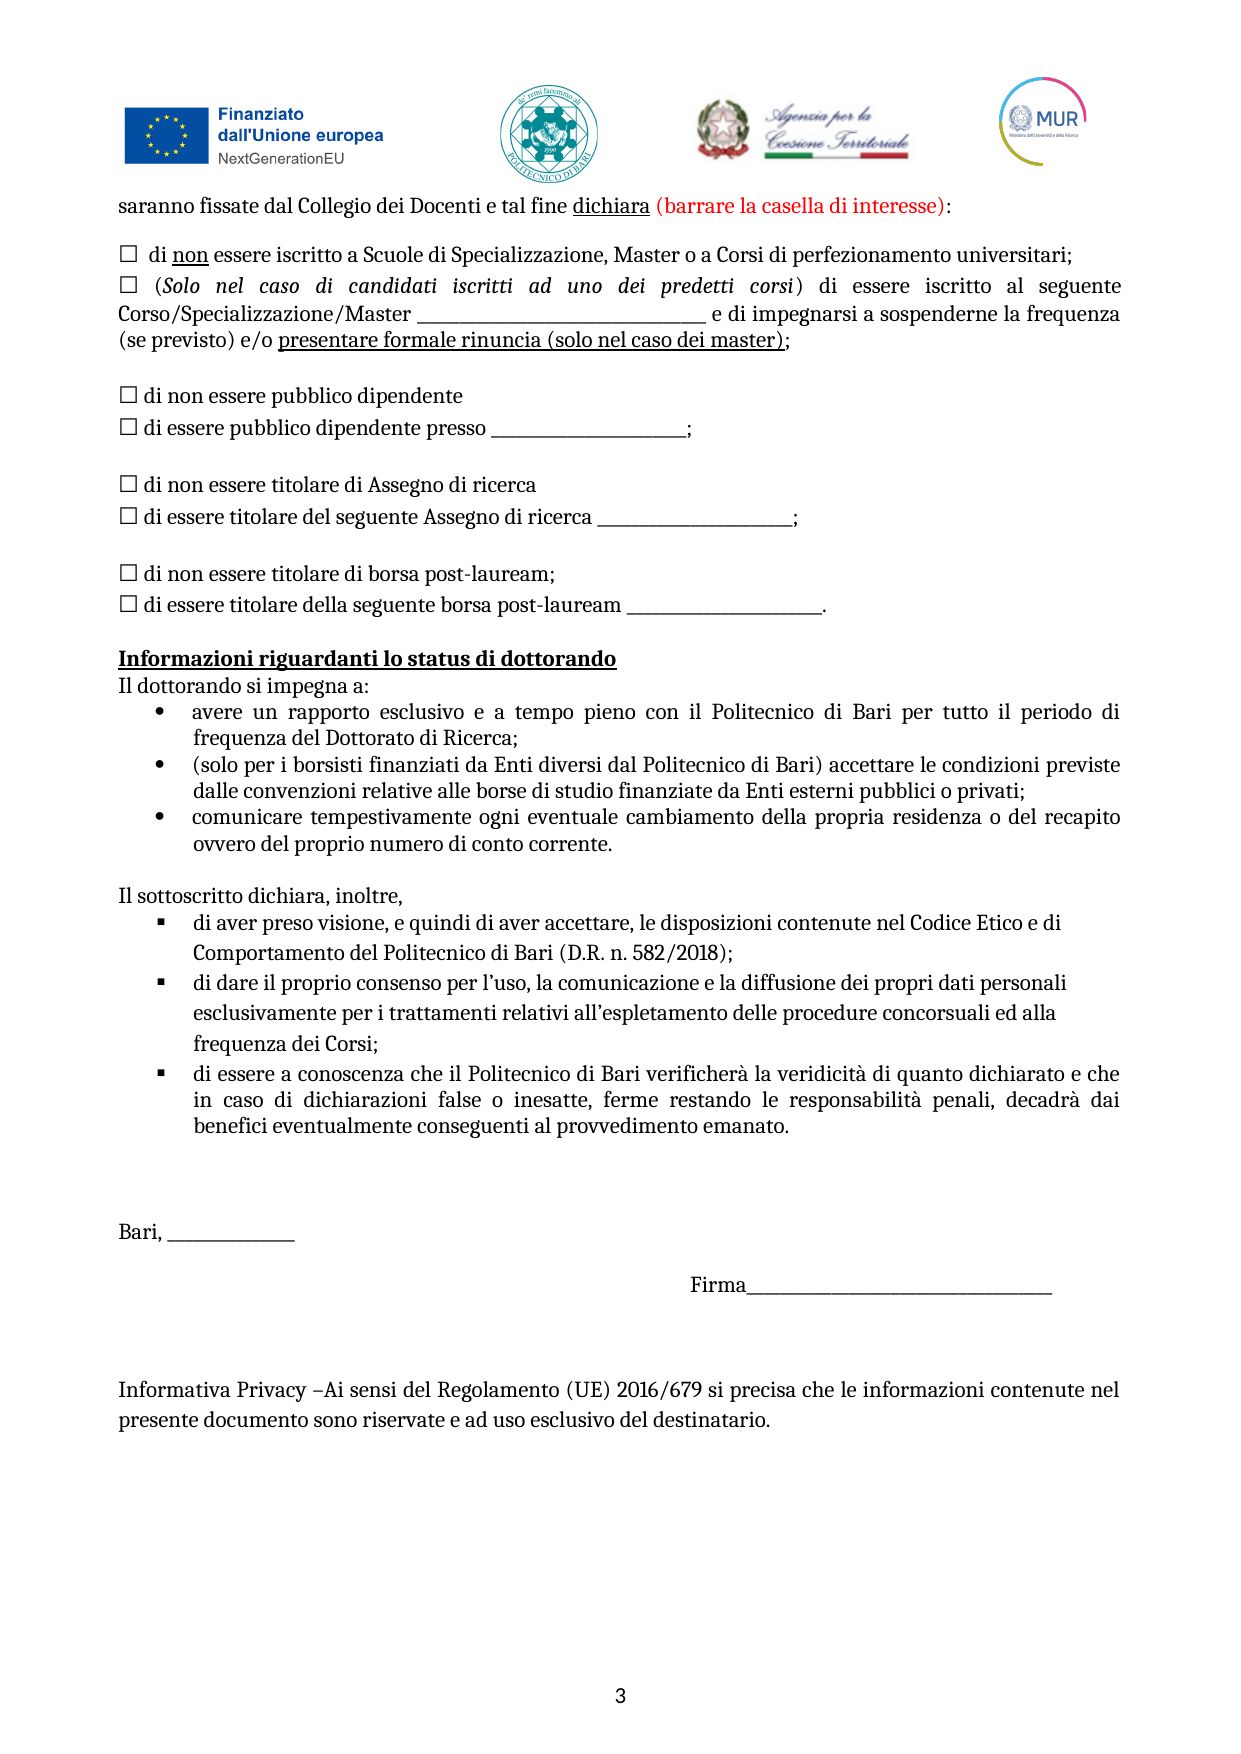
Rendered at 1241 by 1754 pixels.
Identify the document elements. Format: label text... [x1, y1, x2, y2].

text (Solo nel caso di candidati iscritti ad uno dei predetti corsi) di essere iscritto al seguente Corso/Specializzazione/Master __________________________________ e di impegnarsi a sospenderne la frequenza (se previsto) e/o presentare formale rinuncia (solo nel caso dei master); [118, 269, 1122, 353]
list di dare il proprio consenso per l’uso, la comunicazione e la diffusione dei propri dati personali esclusivamente per i trattamenti relativi all’espletamento delle procedure concorsuali ed alla frequenza dei Corsi; [156, 970, 1122, 1057]
text Firma____________________________________ [118, 1271, 1122, 1298]
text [118, 192, 1122, 219]
text di essere titolare della seguente borsa post-lauream _______________________. [118, 588, 1122, 620]
text di non essere iscritto a Scuole di Specializzazione, Master o a Corsi di perfezionamento universitari; [118, 238, 1122, 269]
text Il sottoscritto dichiara, inoltre, [118, 883, 1122, 909]
text di non essere titolare di Assegno di ricerca [118, 468, 1122, 499]
list di essere a conoscenza che il Politecnico di Bari verificherà la veridicità di quanto dichiarato e che in caso di dichiarazioni false o inesatte, ferme restando le responsabilità penali, decadrà dai benefici eventualmente conseguenti al provvedimento emanato. [156, 1061, 1122, 1140]
text Informazioni riguardanti lo status di dottorando [118, 646, 1122, 672]
text di essere pubblico dipendente presso _______________________; [118, 411, 1122, 442]
list di aver preso visione, e quindi di aver accettare, le disposizioni contenute nel Codice Etico e di Comportamento del Politecnico di Bari (D.R. n. 582/2018); [156, 909, 1122, 966]
list avere un rapporto esclusivo e a tempo pieno con il Politecnico di Bari per tutto il periodo di frequenza del Dottorato di Ricerca; [156, 699, 1122, 751]
text di non essere titolare di borsa post-lauream; [118, 557, 1122, 588]
list (solo per i borsisti finanziati da Enti diversi dal Politecnico di Bari) accettare le condizioni previste dalle convenzioni relative alle borse di studio finanziate da Enti esterni pubblici o privati; [156, 751, 1122, 804]
list comunicare tempestivamente ogni eventuale cambiamento della propria residenza o del recapito ovvero del proprio numero di conto corrente. [156, 804, 1122, 857]
text Bari, _______________ [118, 1219, 1122, 1245]
text di essere titolare del seguente Assegno di ricerca _______________________; [118, 499, 1122, 531]
text Il dottorando si impegna a: [118, 672, 1122, 699]
text di non essere pubblico dipendente [118, 379, 1122, 411]
text Informativa Privacy –Ai sensi del Regolamento (UE) 2016/679 si precisa che le informazioni contenute nel presente documento sono riservate e ad uso esclusivo del destinatario. [118, 1377, 1122, 1433]
